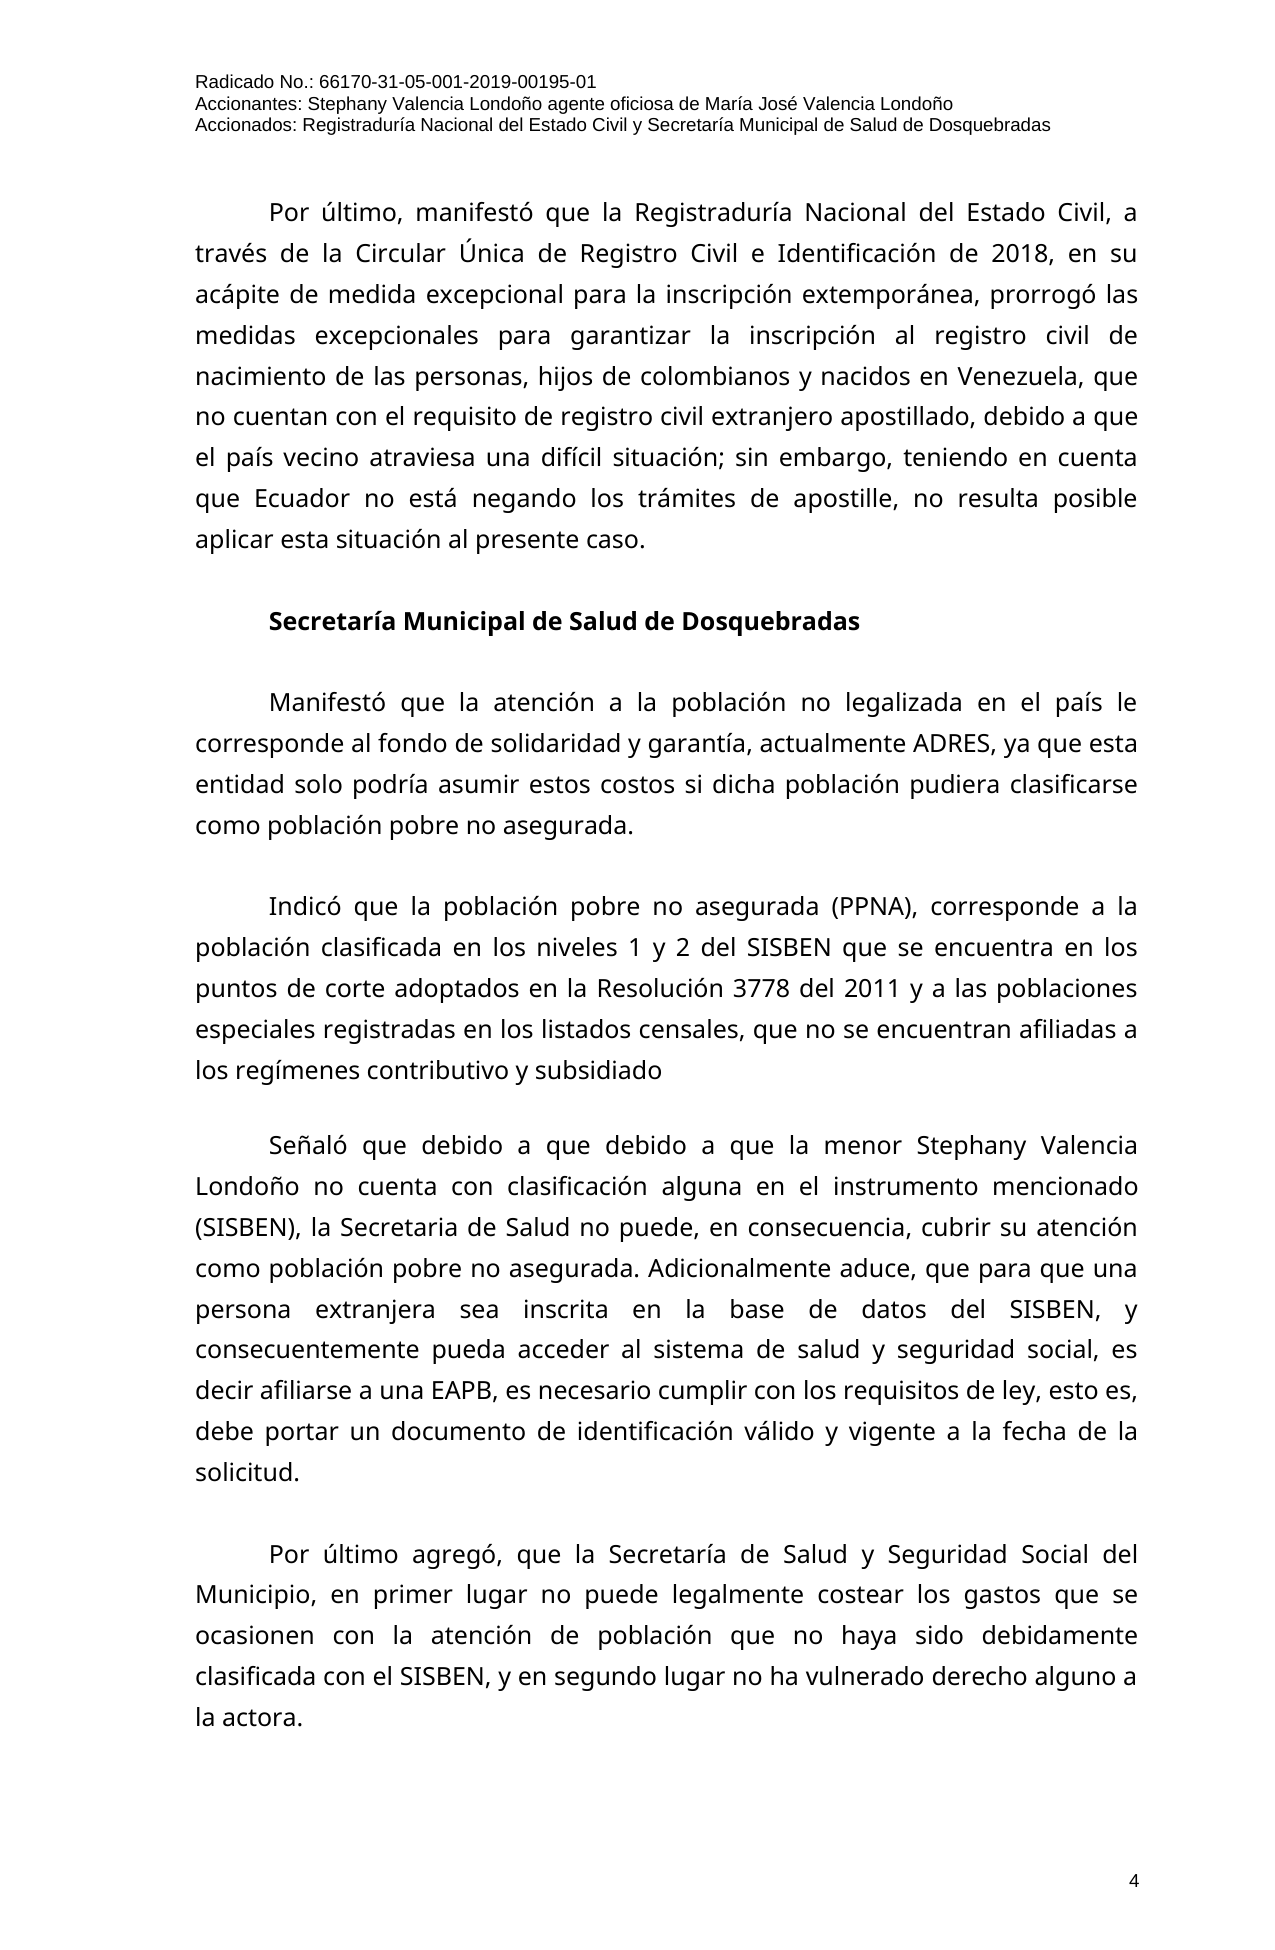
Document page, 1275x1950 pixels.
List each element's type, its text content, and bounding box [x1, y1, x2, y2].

text Manifestó que la atención a la población no legalizada en el país le corresponde al fondo de solidaridad y garantía, actualmente ADRES, ya que esta entidad solo podría asumir estos costos si dicha población pudiera clasificarse como población pobre no asegurada. [195, 685, 1139, 841]
text Por último agregó, que la Secretaría de Salud y Seguridad Social del Municipio, en primer lugar no puede legalmente costear los gastos que se ocasionen con la atención de población que no haya sido debidamente clasificada con el SISBEN, y en segundo lugar no ha vulnerado derecho alguno a la actora. [195, 1536, 1139, 1734]
text Secretaría Municipal de Salud de Dosquebradas [195, 603, 1139, 637]
text Por último, manifestó que la Registraduría Nacional del Estado Civil, a través de la Circular Única de Registro Civil e Identificación de 2018, en su acápite de medida excepcional para la inscripción extemporánea, prorrogó las medidas excepcionales para garantizar la inscripción al registro civil de nacimiento de las personas, hijos de colombianos y nacidos en Venezuela, que no cuentan con el requisito de registro civil extranjero apostillado, debido a que el país vecino atraviesa una difícil situación; sin embargo, teniendo en cuenta que Ecuador no está negando los trámites de apostille, no resulta posible aplicar esta situación al presente caso. [195, 195, 1139, 556]
text Señaló que debido a que debido a que la menor Stephany Valencia Londoño no cuenta con clasificación alguna en el instrumento mencionado (SISBEN), la Secretaria de Salud no puede, en consecuencia, cubrir su atención como población pobre no asegurada. Adicionalmente aduce, que para que una persona extranjera sea inscrita en la base de datos del SISBEN, y consecuentemente pueda acceder al sistema de salud y seguridad social, es decir afiliarse a una EAPB, es necesario cumplir con los requisitos de ley, esto es, debe portar un documento de identificación válido y vigente a la fecha de la solicitud. [195, 1128, 1139, 1489]
text Indicó que la población pobre no asegurada (PPNA), corresponde a la población clasificada en los niveles 1 y 2 del SISBEN que se encuentra en los puntos de corte adoptados en la Resolución 3778 del 2011 y a las poblaciones especiales registradas en los listados censales, que no se encuentran afiliadas a los regímenes contributivo y subsidiado [195, 889, 1139, 1086]
